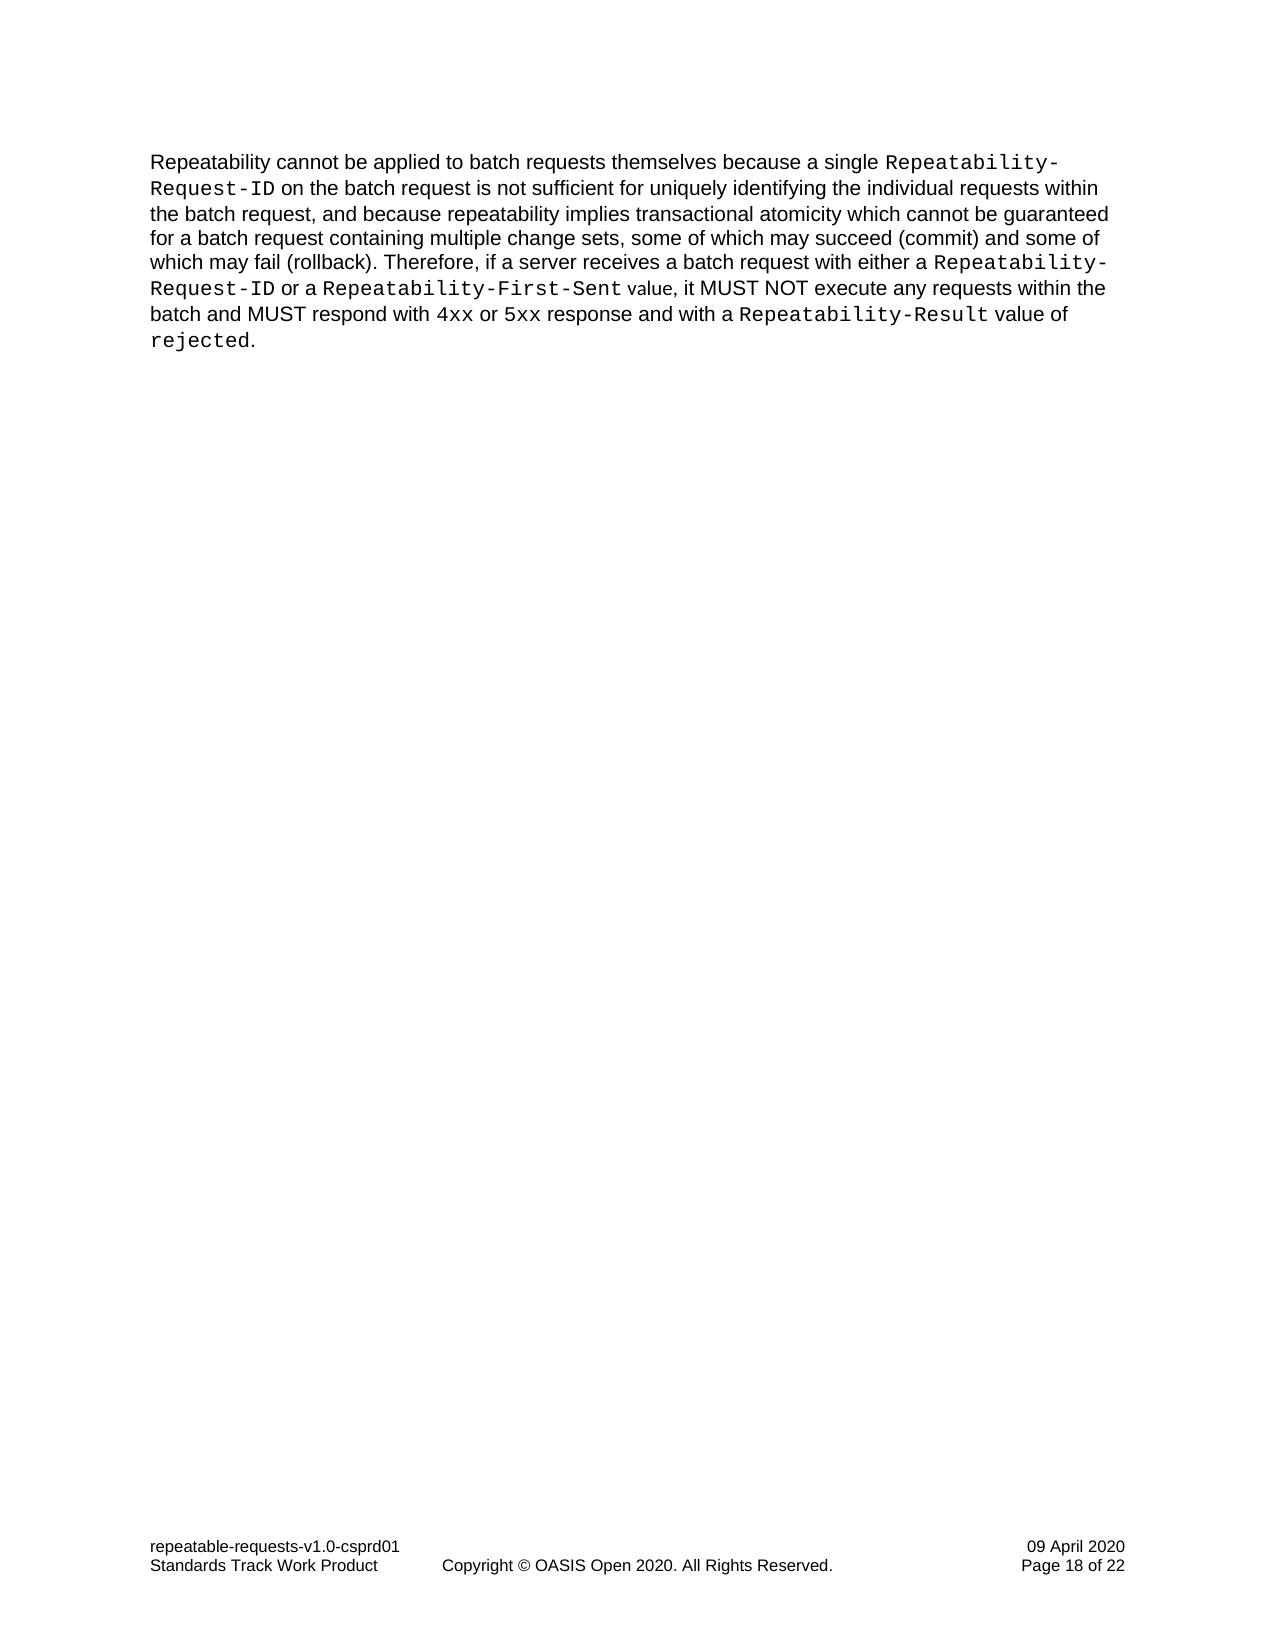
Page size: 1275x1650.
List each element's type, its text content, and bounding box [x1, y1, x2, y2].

text Repeatability cannot be applied to batch requests themselves because a single Repeatability-Request-ID on the batch request is not sufficient for uniquely identifying the individual requests within the batch request, and because repeatability implies transactional atomicity which cannot be guaranteed for a batch request containing multiple change sets, some of which may succeed (commit) and some of which may fail (rollback). Therefore, if a server receives a batch request with either a Repeatability-Request-ID or a Repeatability-First-Sent value, it MUST NOT execute any requests within the batch and MUST respond with 4xx or 5xx response and with a Repeatability-Result value of rejected. [150, 150, 1125, 353]
